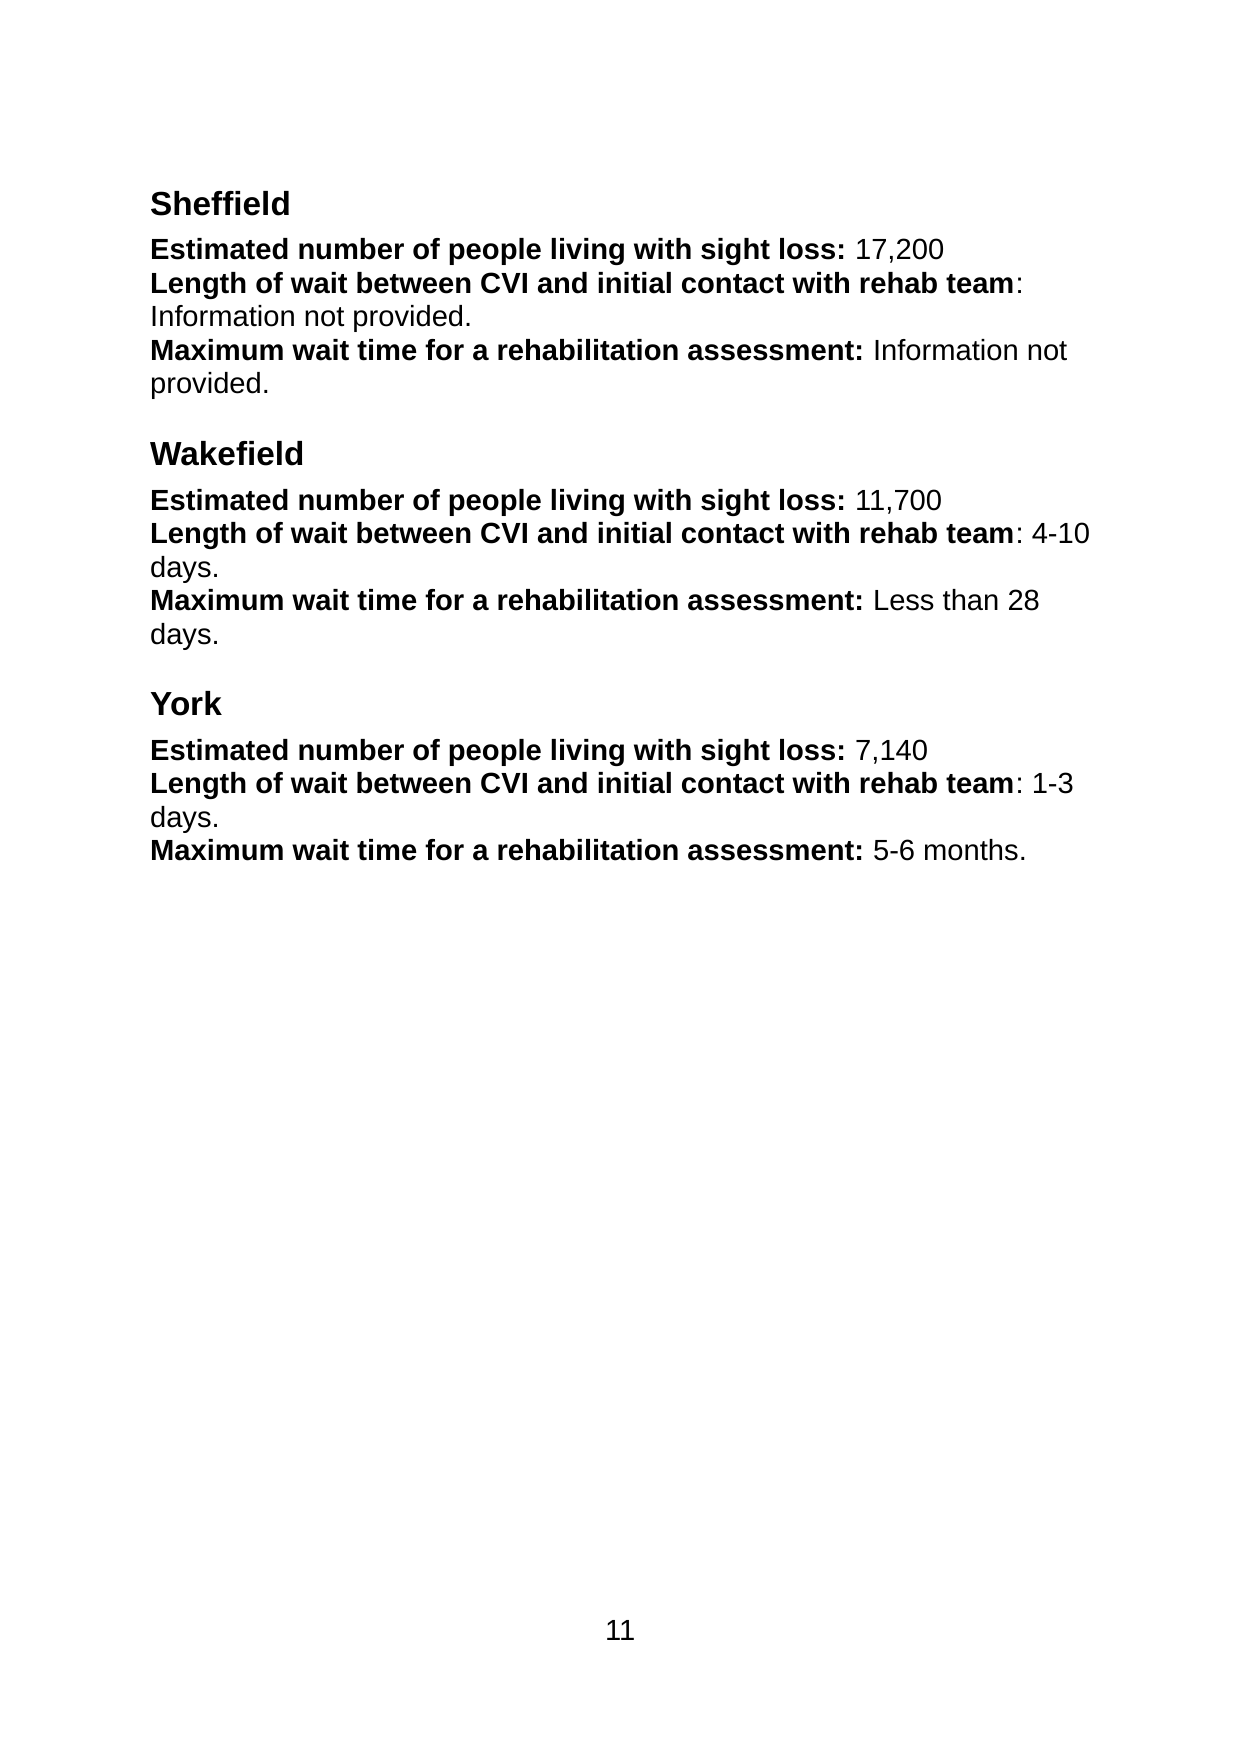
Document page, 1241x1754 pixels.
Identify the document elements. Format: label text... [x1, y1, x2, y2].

text Length of wait between CVI and initial contact with rehab team: Information not provided. [150, 266, 1090, 333]
text Estimated number of people living with sight loss: 11,700 [150, 482, 1090, 516]
text Maximum wait time for a rehabilitation assessment: Less than 28 days. [150, 583, 1090, 650]
subtitle York [150, 684, 1090, 722]
text Maximum wait time for a rehabilitation assessment: Information not provided. [150, 333, 1090, 400]
text Maximum wait time for a rehabilitation assessment: 5-6 months. [150, 833, 1090, 867]
text Length of wait between CVI and initial contact with rehab team: 4-10 days. [150, 516, 1090, 583]
text Estimated number of people living with sight loss: 17,200 [150, 232, 1090, 266]
subtitle Sheffield [150, 183, 1090, 222]
text Length of wait between CVI and initial contact with rehab team: 1-3 days. [150, 766, 1090, 833]
subtitle Wakefield [150, 434, 1090, 472]
text Estimated number of people living with sight loss: 7,140 [150, 733, 1090, 766]
